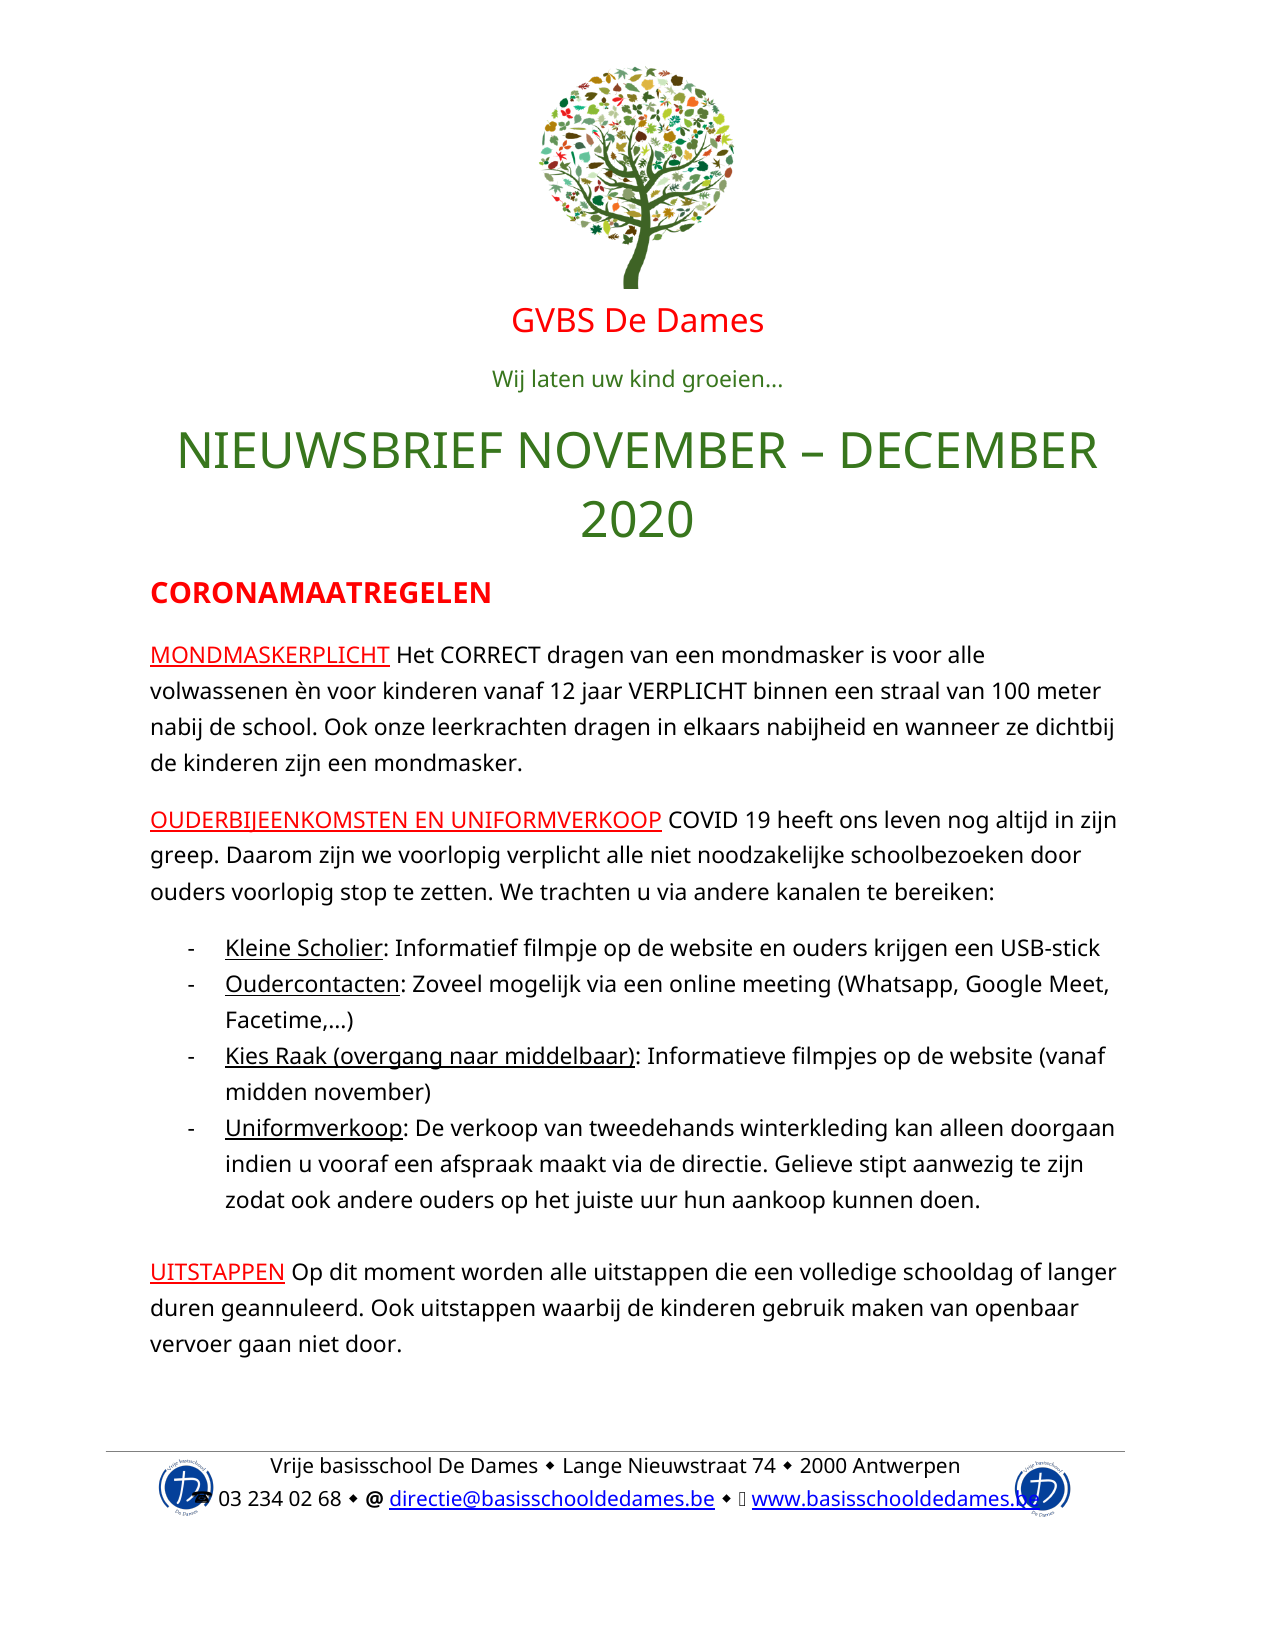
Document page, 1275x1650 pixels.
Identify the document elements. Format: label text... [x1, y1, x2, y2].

list Uniformverkoop: De verkoop van tweedehands winterkleding kan alleen doorgaan indien u vooraf een afspraak maakt via de directie. Gelieve stipt aanwezig te zijn zodat ook andere ouders op het juiste uur hun aankoop kunnen doen. [187, 1112, 1125, 1215]
list Kleine Scholier: Informatief filmpje op de website en ouders krijgen een USB-stick [187, 932, 1125, 963]
picture [538, 66, 735, 289]
text OUDERBIJEENKOMSTEN EN UNIFORMVERKOOP COVID 19 heeft ons leven nog altijd in zijn greep. Daarom zijn we voorlopig verplicht alle niet noodzakelijke schoolbezoeken door ouders voorlopig stop te zetten. We trachten u via andere kanalen te bereiken: [150, 803, 1125, 907]
list Kies Raak (overgang naar middelbaar): Informatieve filmpjes op de website (vanaf midden november) [187, 1040, 1125, 1107]
text UITSTAPPEN Op dit moment worden alle uitstappen die een volledige schooldag of langer duren geannuleerd. Ook uitstappen waarbij de kinderen gebruik maken van openbaar vervoer gaan niet door. [150, 1256, 1125, 1359]
picture [1012, 1459, 1073, 1519]
text MONDMASKERPLICHT Het CORRECT dragen van een mondmasker is voor alle volwassenen èn voor kinderen vanaf 12 jaar VERPLICHT binnen een straal van 100 meter nabij de school. Ook onze leerkrachten dragen in elkaars nabijheid en wanneer ze dichtbij de kinderen zijn een mondmasker. [150, 639, 1125, 778]
picture [156, 1457, 216, 1518]
list Oudercontacten: Zoveel mogelijk via een online meeting (Whatsapp, Google Meet, Facetime,…) [187, 968, 1125, 1035]
title GVBS De Dames [150, 297, 1125, 342]
text Wij laten uw kind groeien... [150, 363, 1125, 394]
text CORONAMAATREGELEN [150, 572, 1125, 612]
subtitle NIEUWSBRIEF NOVEMBER – DECEMBER 2020 [150, 415, 1125, 552]
